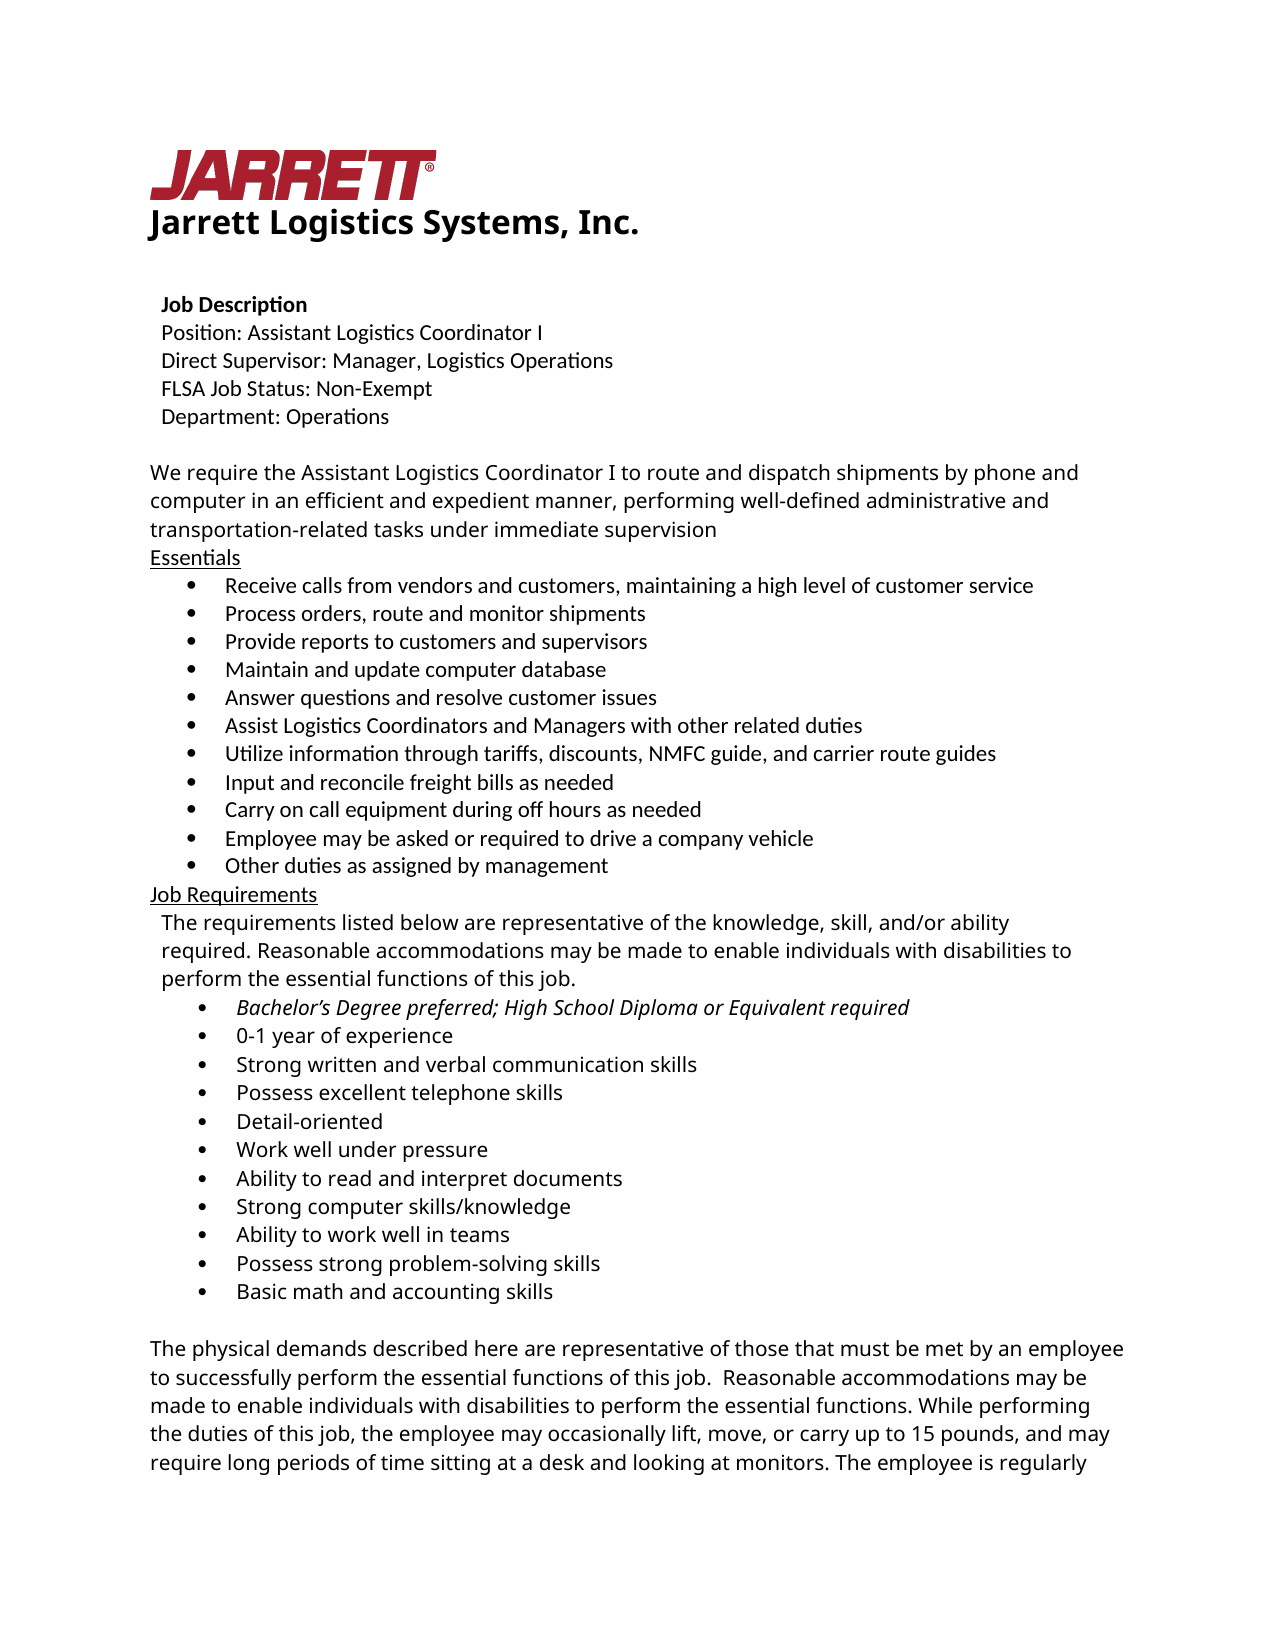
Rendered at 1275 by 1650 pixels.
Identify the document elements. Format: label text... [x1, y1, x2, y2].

list Maintain and update computer database [187, 656, 1125, 683]
table_header The requirements listed below are representative of the knowledge, skill, and/or ability required. Reasonable accommodations may be made to enable individuals with disabilities to perform the essential functions of this job. [150, 908, 1124, 993]
list Answer questions and resolve customer issues [187, 683, 1125, 712]
table_cell FLSA Job Status: Non-Exempt [150, 374, 694, 402]
list Provide reports to customers and supervisors [187, 627, 1125, 656]
list Other duties as assigned by management [187, 852, 1125, 880]
list Carry on call equipment during off hours as needed [187, 796, 1125, 824]
table_cell Bachelor’s Degree preferred; High School Diploma or Equivalent required 0-1 year of experience Strong written and verbal communication skills Possess excellent telephone skills Detail-oriented Work well under pressure Ability to read and interpret documents Strong computer skills/knowledge Ability to work well in teams Possess strong problem-solving skills Basic math and accounting skills [150, 993, 1124, 1306]
list Assist Logistics Coordinators and Managers with other related duties [187, 712, 1125, 739]
list Employee may be asked or required to drive a company vehicle [187, 824, 1125, 852]
table_cell Department: Operations [150, 402, 694, 458]
list Input and reconcile freight bills as needed [187, 768, 1125, 796]
list Process orders, route and monitor shipments [187, 599, 1125, 627]
text Jarrett Logistics Systems, Inc. [150, 199, 1125, 244]
text Job Requirements [150, 880, 1125, 908]
picture [150, 150, 437, 200]
table_cell Direct Supervisor: Manager, Logistics Operations [150, 346, 694, 374]
text Essentials [150, 543, 1125, 571]
table_header Job Description [150, 290, 694, 318]
list Utilize information through tariffs, discounts, NMFC guide, and carrier route guides [187, 739, 1125, 768]
list Receive calls from vendors and customers, maintaining a high level of customer service [187, 571, 1125, 599]
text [150, 1334, 1125, 1476]
text We require the Assistant Logistics Coordinator I to route and dispatch shipments by phone and computer in an efficient and expedient manner, performing well-defined administrative and transportation-related tasks under immediate supervision [150, 458, 1125, 543]
table_cell Position: Assistant Logistics Coordinator I [150, 318, 694, 346]
